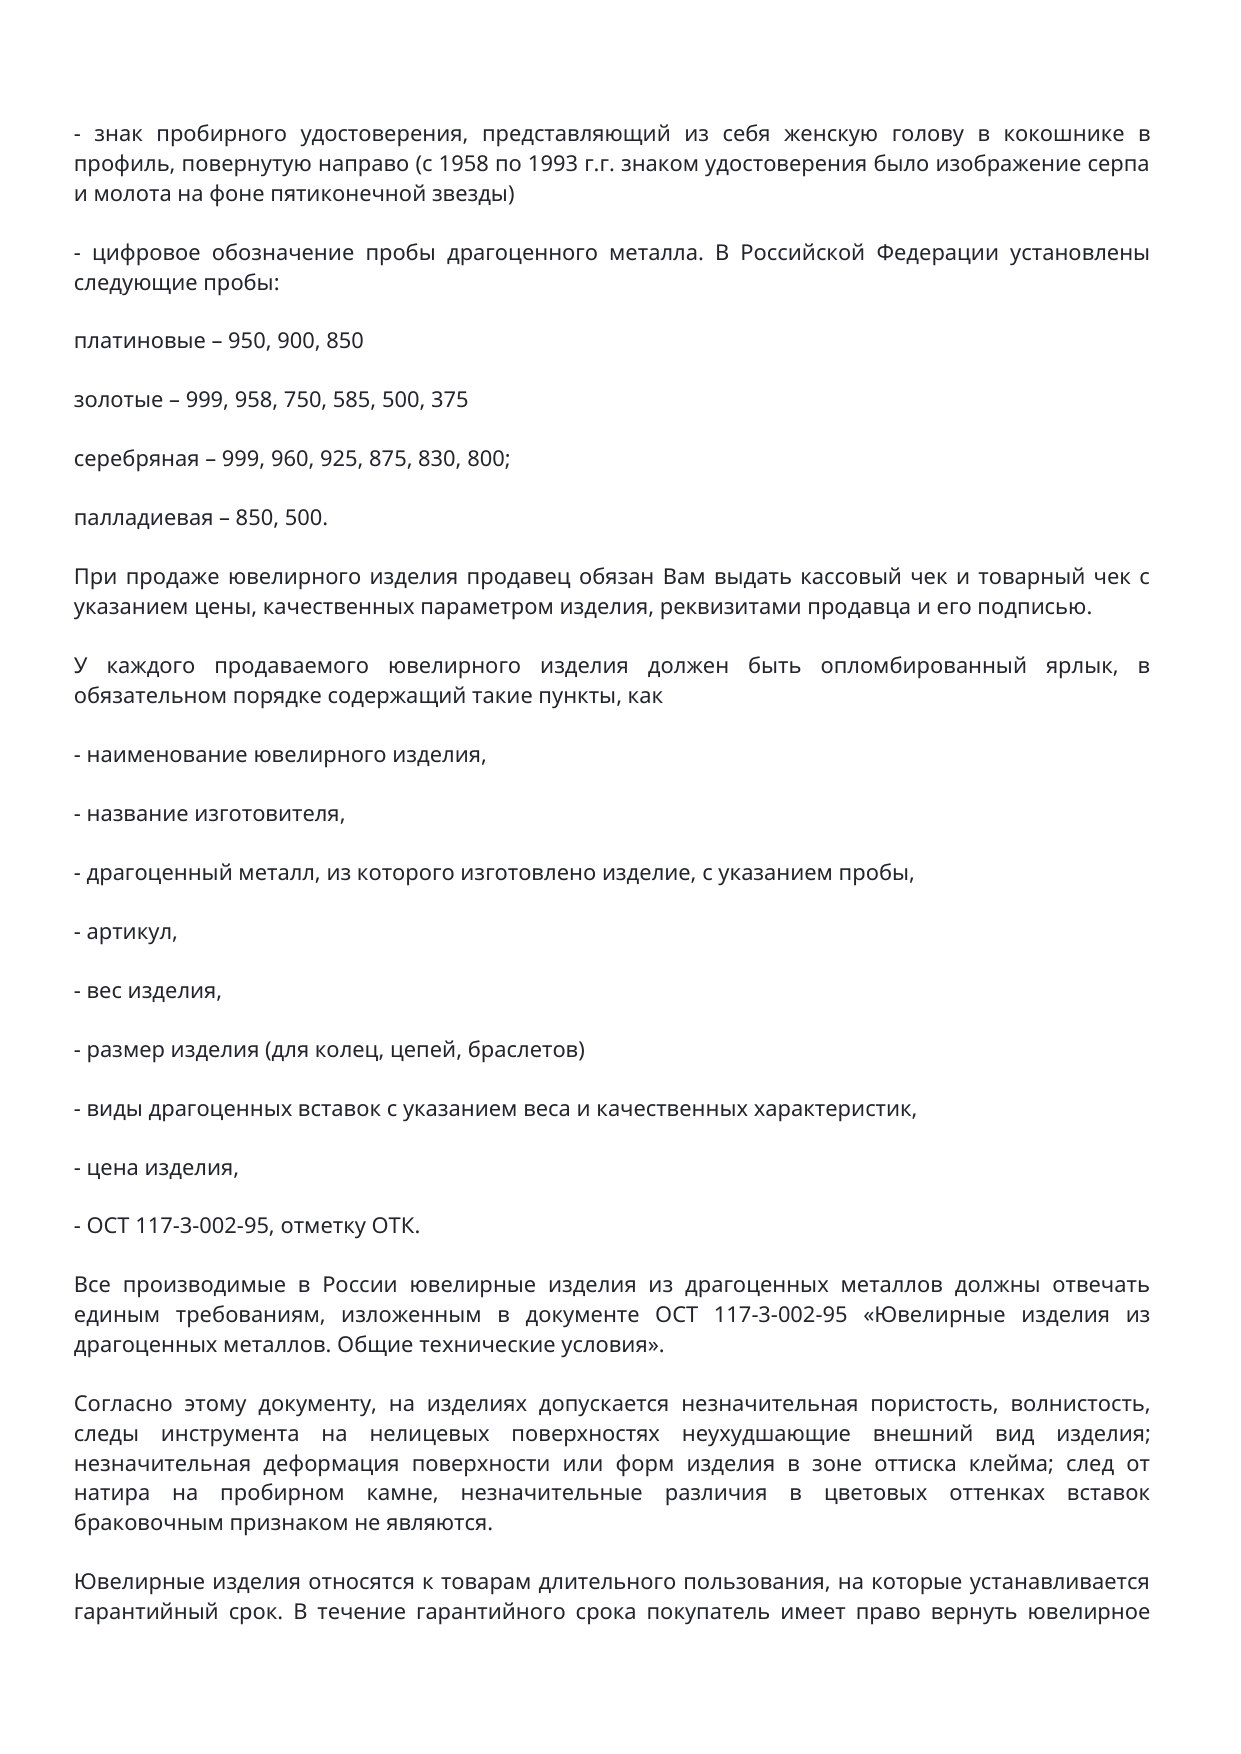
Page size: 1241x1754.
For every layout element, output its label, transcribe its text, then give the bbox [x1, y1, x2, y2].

text - драгоценный металл, из которого изготовлено изделие, с указанием пробы, [74, 857, 1152, 886]
text Согласно этому документу, на изделиях допускается незначительная пористость, волнистость, следы инструмента на нелицевых поверхностях неухудшающие внешний вид изделия; незначительная деформация поверхности или форм изделия в зоне оттиска клейма; след от натира на пробирном камне, незначительные различия в цветовых оттенках вставок браковочным признаком не являются. [74, 1388, 1152, 1537]
text У каждого продаваемого ювелирного изделия должен быть опломбированный ярлык, в обязательном порядке содержащий такие пункты, как [74, 650, 1152, 709]
text - название изготовителя, [74, 798, 1152, 827]
text - ОСТ 117-3-002-95, отметку ОТК. [74, 1210, 1152, 1240]
text Все производимые в России ювелирные изделия из драгоценных металлов должны отвечать единым требованиям, изложенным в документе ОСТ 117-3-002-95 «Ювелирные изделия из драгоценных металлов. Общие технические условия». [74, 1269, 1152, 1359]
text - виды драгоценных вставок с указанием веса и качественных характеристик, [74, 1092, 1152, 1122]
text платиновые – 950, 900, 850 [74, 325, 1152, 355]
text - наименование ювелирного изделия, [74, 739, 1152, 768]
text золотые – 999, 958, 750, 585, 500, 375 [74, 384, 1152, 414]
text - артикул, [74, 916, 1152, 945]
text При продаже ювелирного изделия продавец обязан Вам выдать кассовый чек и товарный чек с указанием цены, качественных параметром изделия, реквизитами продавца и его подписью. [74, 561, 1152, 621]
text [74, 1566, 1152, 1626]
text палладиевая – 850, 500. [74, 502, 1152, 532]
text серебряная – 999, 960, 925, 875, 830, 800; [74, 443, 1152, 473]
text - цена изделия, [74, 1151, 1152, 1181]
text - цифровое обозначение пробы драгоценного металла. В Российской Федерации установлены следующие пробы: [74, 237, 1152, 296]
text - вес изделия, [74, 974, 1152, 1004]
text - знак пробирного удостоверения, представляющий из себя женскую голову в кокошнике в профиль, повернутую направо (с 1958 по 1993 г.г. знаком удостоверения было изображение серпа и молота на фоне пятиконечной звезды) [74, 118, 1152, 207]
text - размер изделия (для колец, цепей, браслетов) [74, 1033, 1152, 1063]
